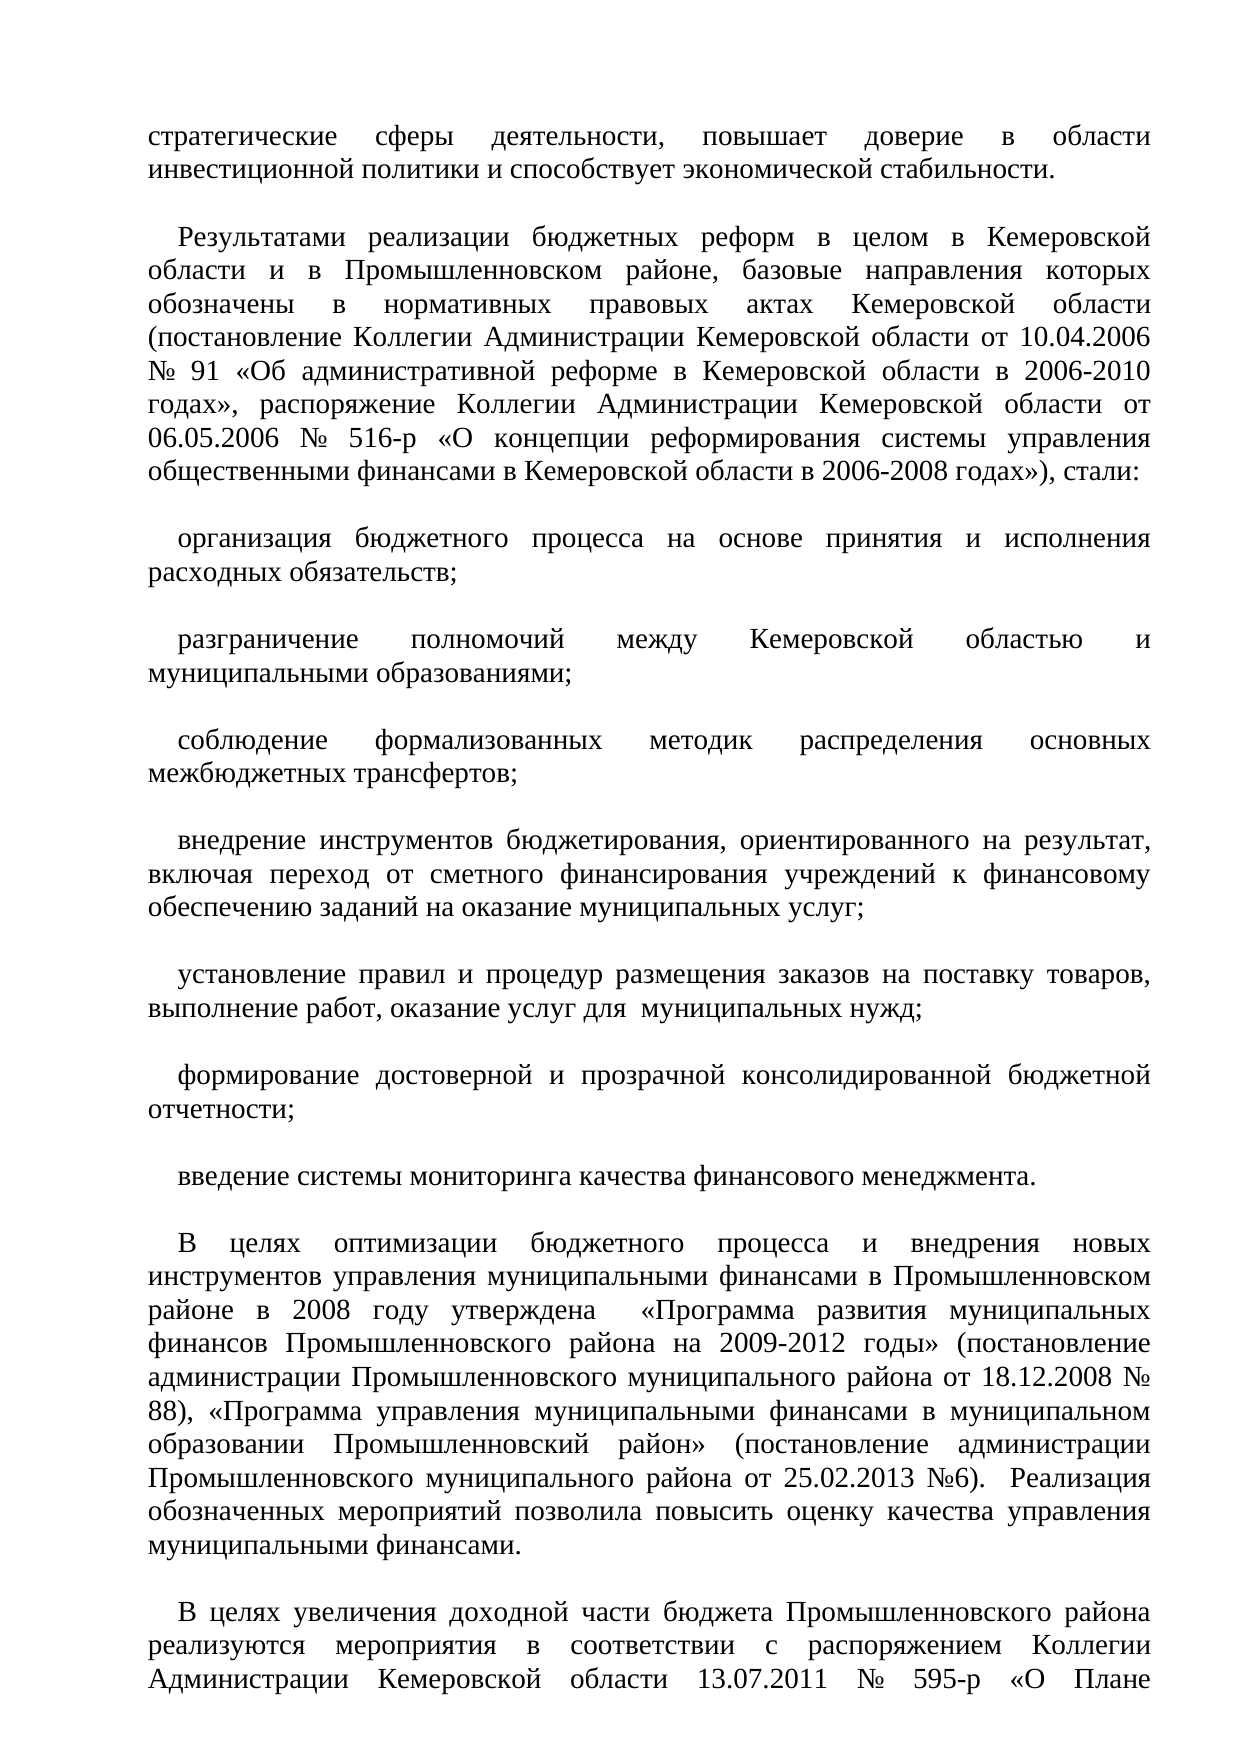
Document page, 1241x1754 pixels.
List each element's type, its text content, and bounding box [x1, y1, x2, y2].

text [148, 118, 1152, 185]
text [148, 1594, 1152, 1694]
text формирование достоверной и прозрачной консолидированной бюджетной отчетности; [148, 1057, 1152, 1124]
text Результатами реализации бюджетных реформ в целом в Кемеровской области и в Промышленновском районе, базовые направления которых обозначены в нормативных правовых актах Кемеровской области (постановление Коллегии Администрации Кемеровской области от 10.04.2006 № 91 «Об административной реформе в Кемеровской области в 2006-2010 годах», распоряжение Коллегии Администрации Кемеровской области от 06.05.2006 № 516-р «О концепции реформирования системы управления общественными финансами в Кемеровской области в 2006-2008 годах»), стали: [148, 219, 1152, 487]
text внедрение инструментов бюджетирования, ориентированного на результат, включая переход от сметного финансирования учреждений к финансовому обеспечению заданий на оказание муниципальных услуг; [148, 822, 1152, 923]
text установление правил и процедур размещения заказов на поставку товаров, выполнение работ, оказание услуг для муниципальных нужд; [148, 957, 1152, 1024]
text соблюдение формализованных методик распределения основных межбюджетных трансфертов; [148, 722, 1152, 789]
text разграничение полномочий между Кемеровской областью и муниципальными образованиями; [148, 621, 1152, 688]
text В целях оптимизации бюджетного процесса и внедрения новых инструментов управления муниципальными финансами в Промышленновском районе в 2008 году утверждена «Программа развития муниципальных финансов Промышленновского района на 2009-2012 годы» (постановление администрации Промышленновского муниципального района от 18.12.2008 № 88), «Программа управления муниципальными финансами в муниципальном образовании Промышленновский район» (постановление администрации Промышленновского муниципального района от 25.02.2013 №6). Реализация обозначенных мероприятий позволила повысить оценку качества управления муниципальными финансами. [148, 1225, 1152, 1560]
text введение системы мониторинга качества финансового менеджмента. [148, 1158, 1152, 1191]
text организация бюджетного процесса на основе принятия и исполнения расходных обязательств; [148, 521, 1152, 588]
